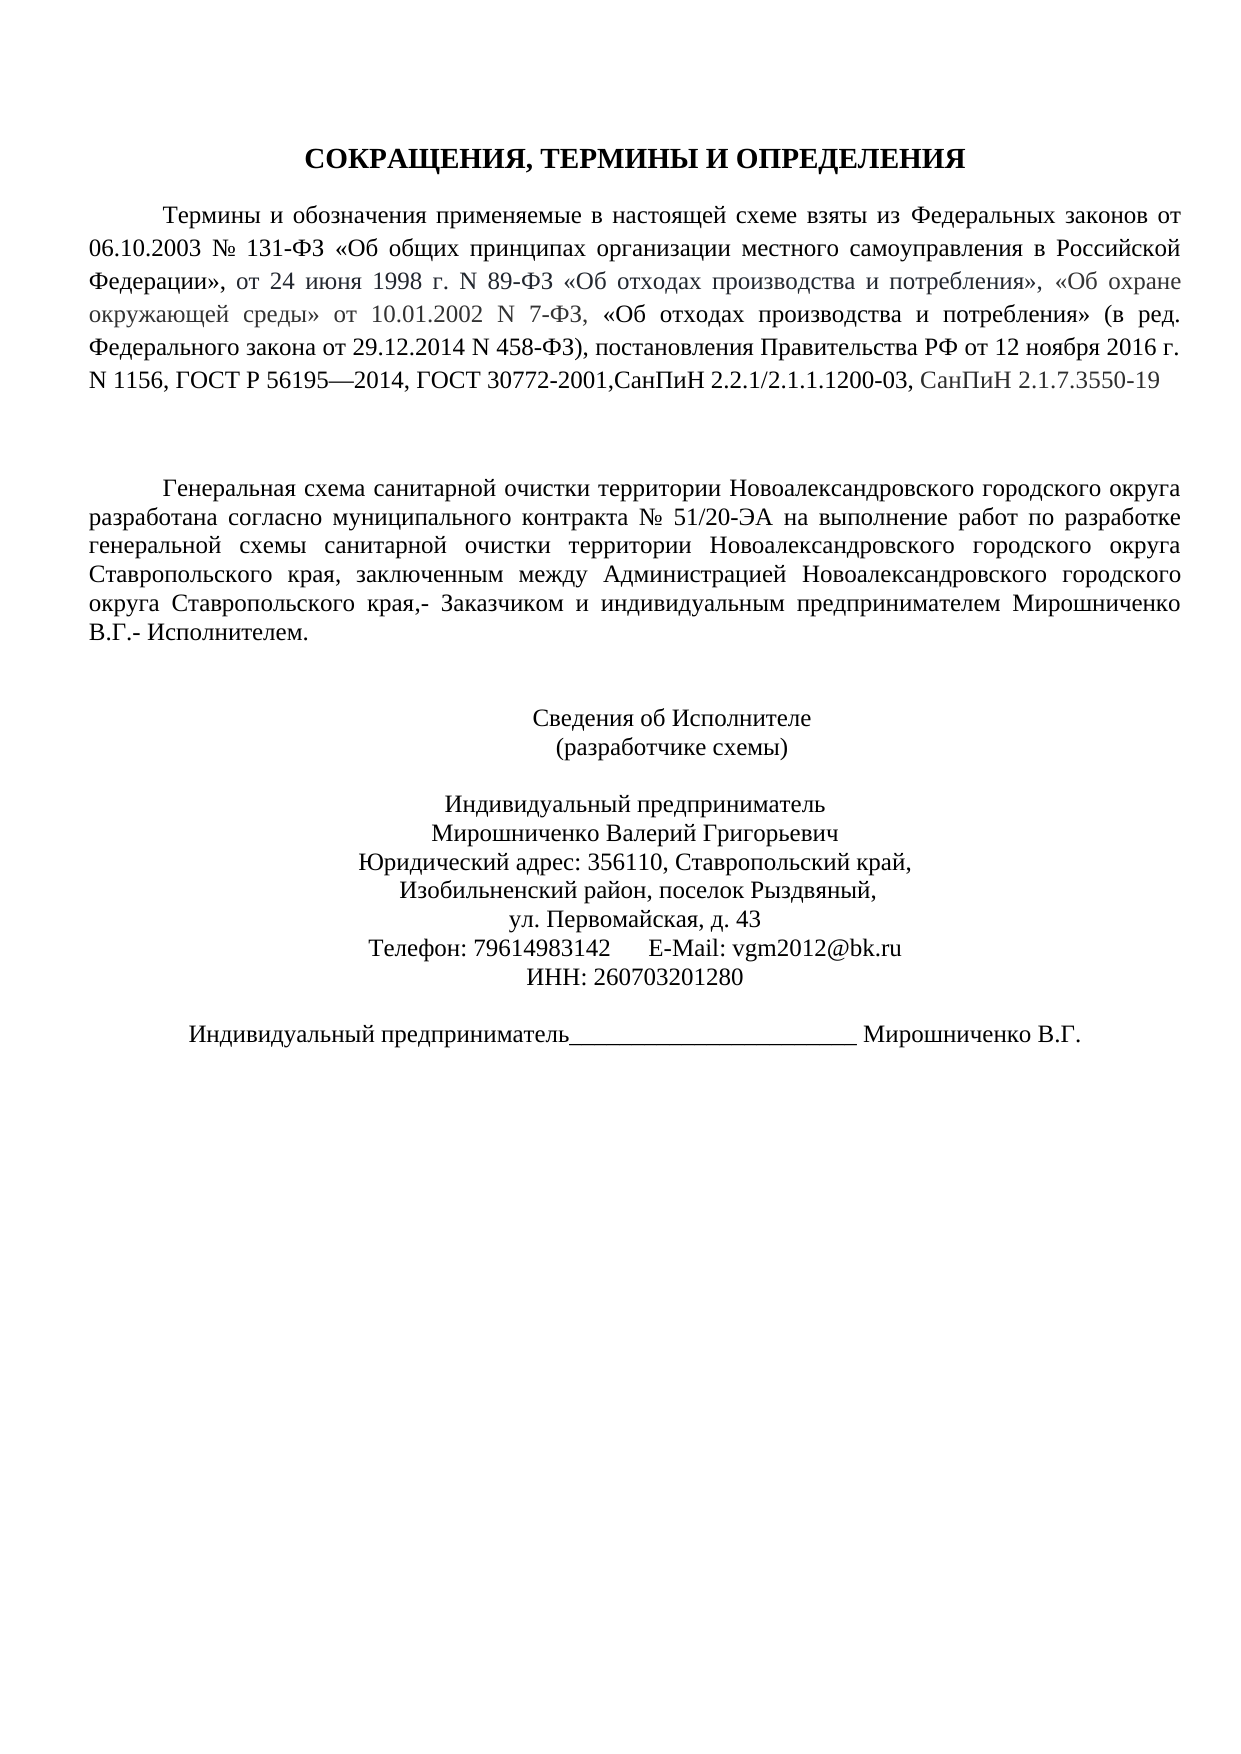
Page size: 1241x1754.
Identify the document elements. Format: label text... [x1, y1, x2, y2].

text Изобильненский район, поселок Рыздвяный, [89, 876, 1181, 904]
text Мирошниченко Валерий Григорьевич [89, 818, 1181, 847]
text ул. Первомайская, д. 43 [89, 904, 1181, 933]
text (разработчике схемы) [89, 732, 1181, 761]
text Индивидуальный предприниматель [89, 789, 1181, 818]
text СОКРАЩЕНИЯ, ТЕРМИНЫ И ОПРЕДЕЛЕНИЯ [89, 141, 1181, 174]
text Индивидуальный предприниматель_______________________ Мирошниченко В.Г. [89, 1019, 1181, 1048]
text Телефон: 79614983142 E-Mail: vgm2012@bk.ru [89, 933, 1181, 962]
text Генеральная схема санитарной очистки территории Новоалександровского городского округа разработана согласно муниципального контракта № 51/20-ЭА на выполнение работ по разработке генеральной схемы санитарной очистки территории Новоалександровского городского округа Ставропольского края, заключенным между Администрацией Новоалександровского городского округа Ставропольского края,- Заказчиком и индивидуальным предпринимателем Мирошниченко В.Г.- Исполнителем. [89, 473, 1181, 646]
text Сведения об Исполнителе [89, 703, 1181, 732]
text Юридический адрес: 356110, Ставропольский край, [89, 847, 1181, 876]
text ИНН: 260703201280 [89, 962, 1181, 991]
text Термины и обозначения применяемые в настоящей схеме взяты из Федеральных законов от 06.10.2003 № 131-ФЗ «Об общих принципах организации местного самоуправления в Российской Федерации», от 24 июня 1998 г. N 89-ФЗ «Об отходах производства и потребления», «Об охране окружающей среды» от 10.01.2002 N 7-ФЗ, «Об отходах производства и потребления» (в ред. Федерального закона от 29.12.2014 N 458-ФЗ), постановления Правительства РФ от 12 ноября 2016 г. N 1156, ГОСТ Р 56195—2014, ГОСТ 30772-2001,СанПиН 2.2.1/2.1.1.1200-03, СанПиН 2.1.7.3550-19 [89, 200, 1181, 394]
